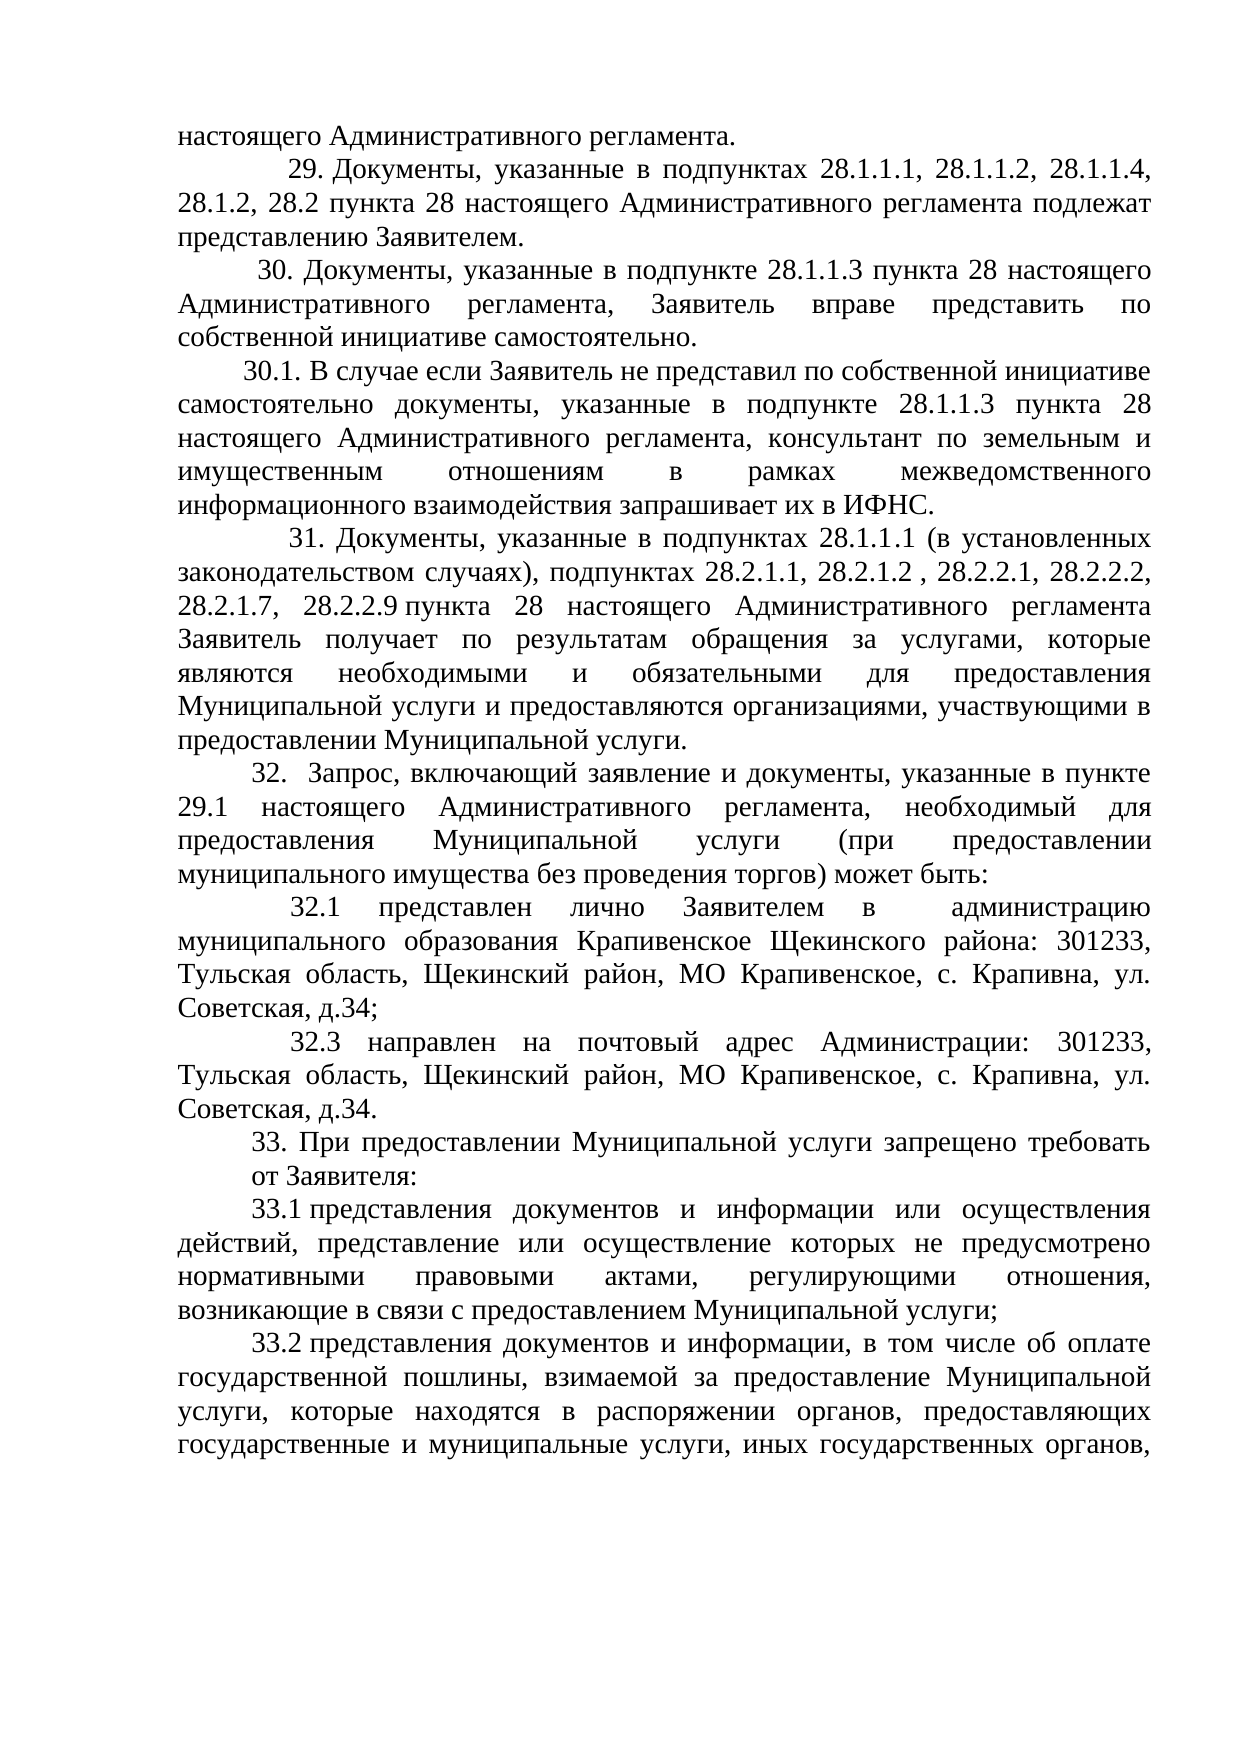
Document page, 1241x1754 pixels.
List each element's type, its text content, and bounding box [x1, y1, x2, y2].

text 31. Документы, указанные в подпунктах 28.1.1.1 (в установленных законодательством случаях), подпунктах 28.2.1.1, 28.2.1.2 , 28.2.2.1, 28.2.2.2, 28.2.1.7, 28.2.2.9 пункта 28 настоящего Административного регламента Заявитель получает по результатам обращения за услугами, которые являются необходимыми и обязательными для предоставления Муниципальной услуги и предоставляются организациями, участвующими в предоставлении Муниципальной услуги. [177, 521, 1152, 755]
text 30. Документы, указанные в подпункте 28.1.1.3 пункта 28 настоящего Административного регламента, Заявитель вправе представить по собственной инициативе самостоятельно. [177, 252, 1152, 353]
text 33.1 представления документов и информации или осуществления действий, представление или осуществление которых не предусмотрено нормативными правовыми актами, регулирующими отношения, возникающие в связи с предоставлением Муниципальной услуги; [177, 1191, 1152, 1326]
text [177, 118, 1152, 152]
text 32.3 направлен на почтовый адрес Администрации: 301233, Тульская область, Щекинский район, МО Крапивенское, с. Крапивна, ул. Советская, д.34. [177, 1024, 1152, 1124]
text 32.1 представлен лично Заявителем в администрацию муниципального образования Крапивенское Щекинского района: 301233, Тульская область, Щекинский район, МО Крапивенское, с. Крапивна, ул. Советская, д.34; [177, 889, 1152, 1024]
text 30.1. В случае если Заявитель не представил по собственной инициативе самостоятельно документы, указанные в подпункте 28.1.1.3 пункта 28 настоящего Административного регламента, консультант по земельным и имущественным отношениям в рамках межведомственного информационного взаимодействия запрашивает их в ИФНС. [177, 353, 1152, 521]
text 33. При предоставлении Муниципальной услуги запрещено требовать от Заявителя: [251, 1124, 1152, 1191]
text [177, 1326, 1152, 1460]
text 32. Запрос, включающий заявление и документы, указанные в пункте 29.1 настоящего Административного регламента, необходимый для предоставления Муниципальной услуги (при предоставлении муниципального имущества без проведения торгов) может быть: [177, 755, 1152, 889]
text 29. Документы, указанные в подпунктах 28.1.1.1, 28.1.1.2, 28.1.1.4, 28.1.2, 28.2 пункта 28 настоящего Административного регламента подлежат представлению Заявителем. [177, 152, 1152, 252]
